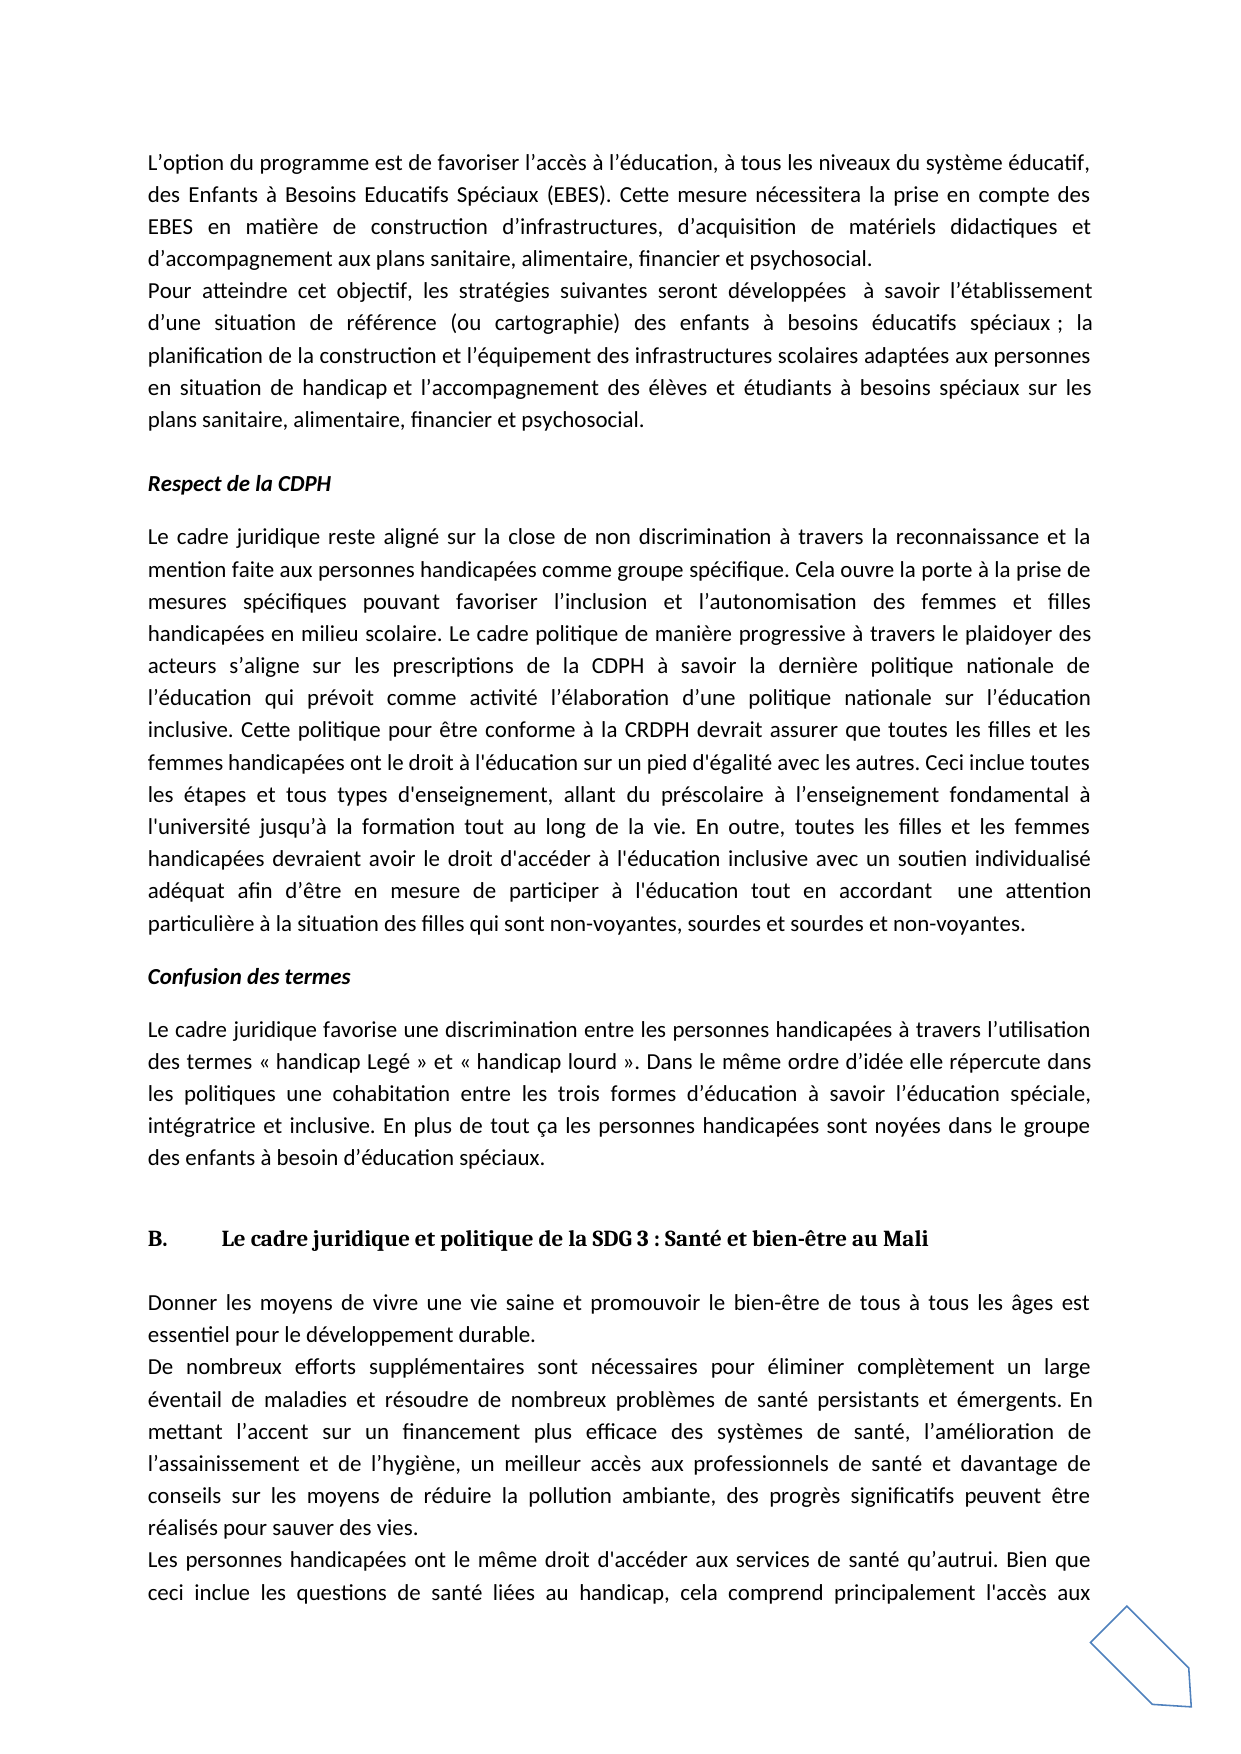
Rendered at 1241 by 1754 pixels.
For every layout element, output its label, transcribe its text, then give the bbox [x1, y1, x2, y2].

text Respect de la CDPH [148, 469, 1093, 497]
text L’option du programme est de favoriser l’accès à l’éducation, à tous les niveaux du système éducatif, des Enfants à Besoins Educatifs Spéciaux (EBES). Cette mesure nécessitera la prise en compte des EBES en matière de construction d’infrastructures, d’acquisition de matériels didactiques et d’accompagnement aux plans sanitaire, alimentaire, financier et psychosocial. [148, 148, 1093, 272]
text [148, 1546, 1093, 1606]
text Le cadre juridique favorise une discrimination entre les personnes handicapées à travers l’utilisation des termes « handicap Legé » et « handicap lourd ». Dans le même ordre d’idée elle répercute dans les politiques une cohabitation entre les trois formes d’éducation à savoir l’éducation spéciale, intégratrice et inclusive. En plus de tout ça les personnes handicapées sont noyées dans le groupe des enfants à besoin d’éducation spéciaux. [148, 1015, 1093, 1172]
subtitle B. Le cadre juridique et politique de la SDG 3 : Santé et bien-être au Mali [148, 1226, 1093, 1252]
text Le cadre juridique reste aligné sur la close de non discrimination à travers la reconnaissance et la mention faite aux personnes handicapées comme groupe spécifique. Cela ouvre la porte à la prise de mesures spécifiques pouvant favoriser l’inclusion et l’autonomisation des femmes et filles handicapées en milieu scolaire. Le cadre politique de manière progressive à travers le plaidoyer des acteurs s’aligne sur les prescriptions de la CDPH à savoir la dernière politique nationale de l’éducation qui prévoit comme activité l’élaboration d’une politique nationale sur l’éducation inclusive. Cette politique pour être conforme à la CRDPH devrait assurer que toutes les filles et les femmes handicapées ont le droit à l'éducation sur un pied d'égalité avec les autres. Ceci inclue toutes les étapes et tous types d'enseignement, allant du préscolaire à l’enseignement fondamental à l'université jusqu’à la formation tout au long de la vie. En outre, toutes les filles et les femmes handicapées devraient avoir le droit d'accéder à l'éducation inclusive avec un soutien individualisé adéquat afin d’être en mesure de participer à l'éducation tout en accordant une attention particulière à la situation des filles qui sont non-voyantes, sourdes et sourdes et non-voyantes. [148, 522, 1093, 937]
text Confusion des termes [148, 962, 1093, 990]
text De nombreux efforts supplémentaires sont nécessaires pour éliminer complètement un large éventail de maladies et résoudre de nombreux problèmes de santé persistants et émergents. En mettant l’accent sur un financement plus efficace des systèmes de santé, l’amélioration de l’assainissement et de l’hygiène, un meilleur accès aux professionnels de santé et davantage de conseils sur les moyens de réduire la pollution ambiante, des progrès significatifs peuvent être réalisés pour sauver des vies. [148, 1352, 1093, 1541]
text Donner les moyens de vivre une vie saine et promouvoir le bien-être de tous à tous les âges est essentiel pour le développement durable. [148, 1288, 1093, 1348]
text Pour atteindre cet objectif, les stratégies suivantes seront développées à savoir l’établissement d’une situation de référence (ou cartographie) des enfants à besoins éducatifs spéciaux ; la planification de la construction et l’équipement des infrastructures scolaires adaptées aux personnes en situation de handicap et l’accompagnement des élèves et étudiants à besoins spéciaux sur les plans sanitaire, alimentaire, financier et psychosocial. [148, 276, 1093, 433]
